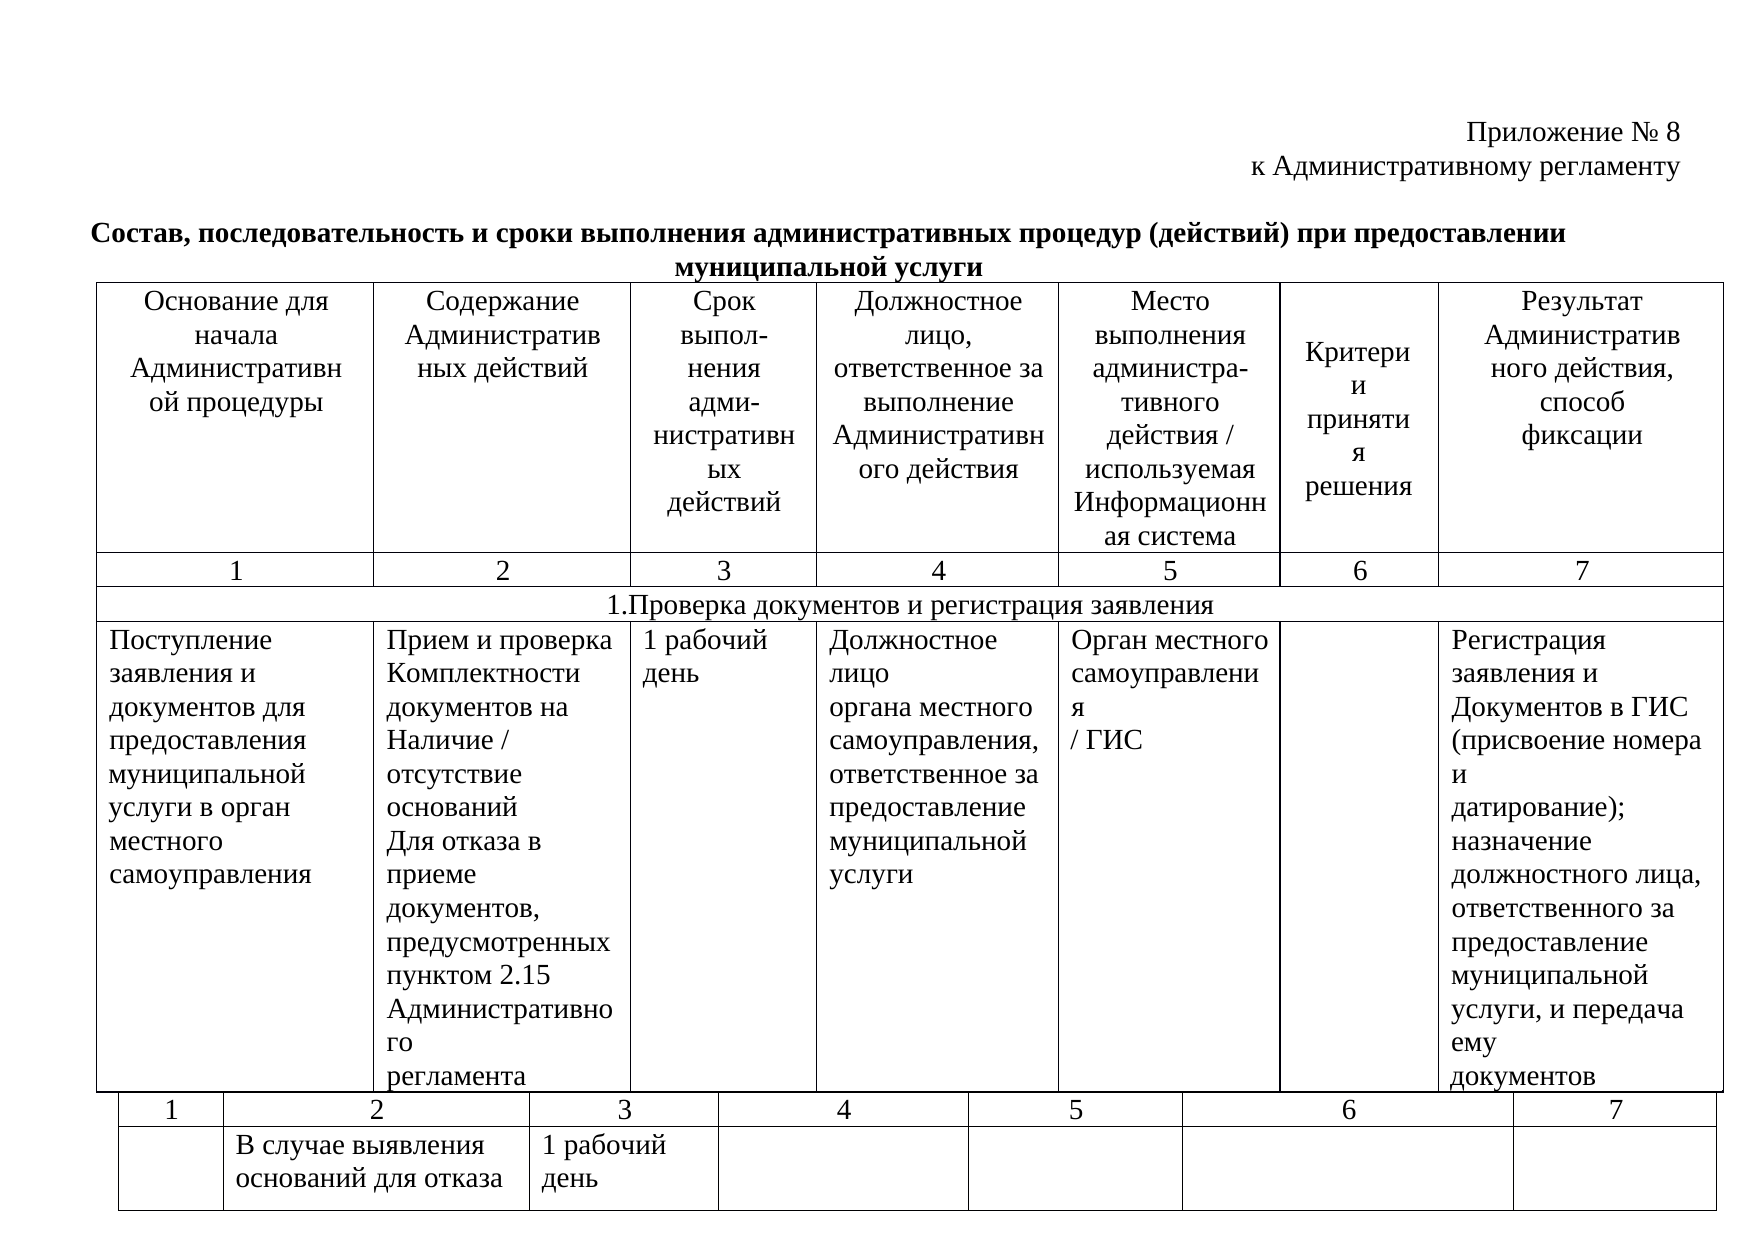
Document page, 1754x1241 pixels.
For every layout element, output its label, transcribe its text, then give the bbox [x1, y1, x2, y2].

table_cell [719, 1127, 968, 1210]
table_cell 6 [1183, 1093, 1513, 1126]
table_cell 7 [1514, 1093, 1716, 1126]
table_cell 5 [1059, 553, 1279, 586]
table_cell 2 [224, 1093, 529, 1126]
text к Административному регламенту [1090, 148, 1681, 182]
table_cell 7 [1439, 553, 1723, 586]
table_cell 4 [719, 1093, 968, 1126]
table_cell Орган местного самоуправления / ГИС [1059, 622, 1279, 1091]
table_cell Прием и проверка Комплектности документов на Наличие / отсутствие оснований Для отказа в приеме документов, предусмотренных пунктом 2.15 Административного регламента [374, 622, 630, 1091]
table_cell [969, 1127, 1182, 1210]
subtitle Состав, последовательность и сроки выполнения административных процедур (действий) при предоставлении муниципальной услуги [42, 215, 1616, 282]
table_header Место выполнения административного действия / используемая Информационная система [1059, 283, 1279, 552]
table_cell Регистрация заявления и Документов в ГИС (присвоение номера и датирование); назначение должностного лица, ответственного за предоставление муниципальной услуги, и передача ему документов [1439, 622, 1723, 1091]
text Приложение № 8 [1090, 114, 1681, 148]
table_cell Поступление заявления и документов для предоставления муниципальной услуги в орган местного самоуправления [97, 622, 373, 1091]
table_cell 1 [119, 1093, 223, 1126]
table_cell [1514, 1127, 1716, 1210]
table_cell 3 [631, 553, 816, 586]
table_cell 1 рабочий день [530, 1127, 718, 1210]
table_header Критерии принятия решения [1281, 283, 1438, 552]
table_cell 5 [969, 1093, 1182, 1126]
table_header Основание для начала Административной процедуры [97, 283, 373, 552]
table_cell 1 рабочий день [631, 622, 816, 1091]
table_cell [1281, 622, 1438, 1091]
table_cell [1183, 1127, 1513, 1210]
table_header Результат Административного действия, способ фиксации [1439, 283, 1723, 552]
table_cell 1.Проверка документов и регистрация заявления [97, 587, 1723, 621]
table_cell 4 [817, 553, 1058, 586]
table_cell 3 [530, 1093, 718, 1126]
table_header Срок выполнения административных действий [631, 283, 816, 552]
table_header Содержание Административных действий [374, 283, 630, 552]
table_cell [224, 1127, 529, 1210]
table_cell 6 [1281, 553, 1438, 586]
table_header Должностное лицо, ответственное за выполнение Административного действия [817, 283, 1058, 552]
table_cell 1 [97, 553, 373, 586]
table_cell Должностное лицо органа местного самоуправления, ответственное за предоставление муниципальной услуги [817, 622, 1058, 1091]
table_cell 2 [374, 553, 630, 586]
table_cell [119, 1127, 223, 1210]
